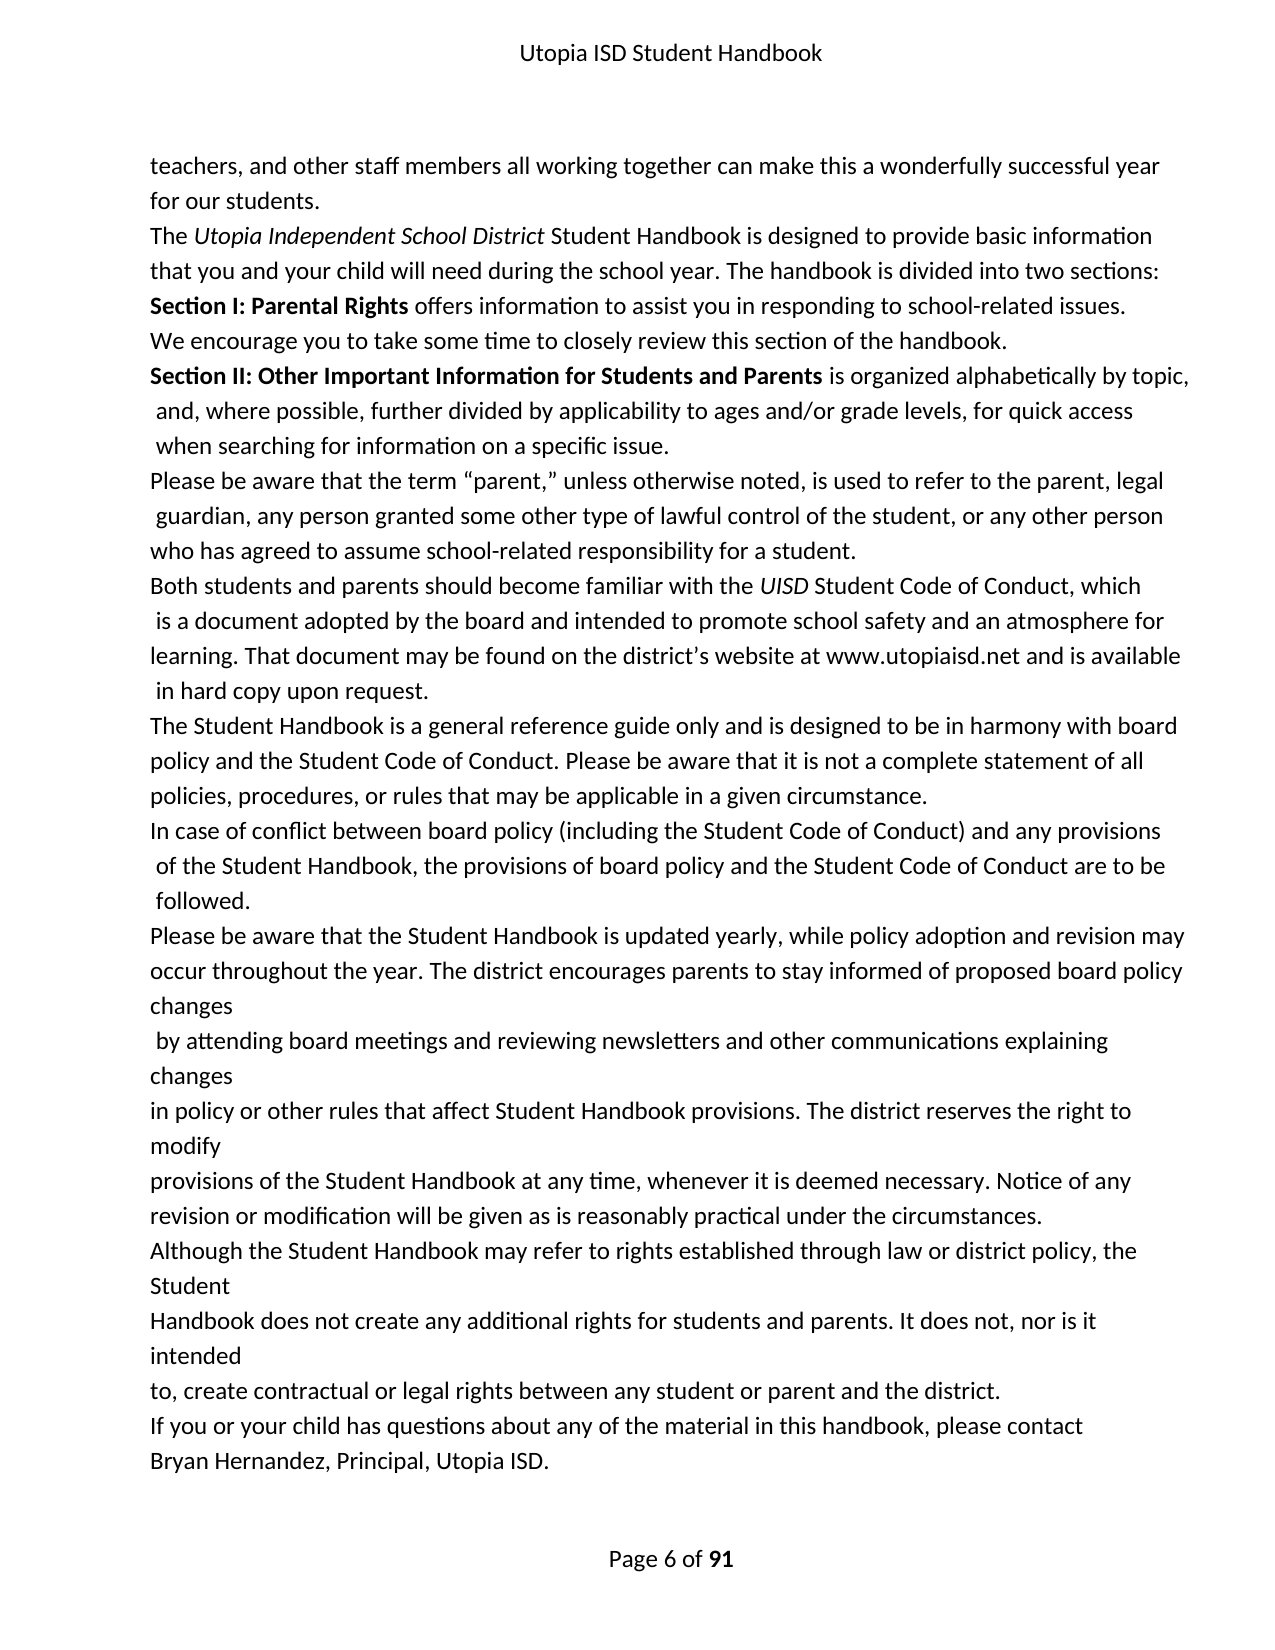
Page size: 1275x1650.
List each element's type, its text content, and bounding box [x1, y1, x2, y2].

text Section II: Other Important Information for Students and Parents is organized alphabetically by topic, [150, 360, 1192, 391]
text In case of conflict between board policy (including the Student Code of Conduct) and any provisions [150, 815, 1192, 846]
text that you and your child will need during the school year. The handbook is divided into two sections: [150, 255, 1192, 286]
text policy and the Student Code of Conduct. Please be aware that it is not a complete statement of all policies, procedures, or rules that may be applicable in a given circumstance. [150, 745, 1192, 811]
text Bryan Hernandez, Principal, Utopia ISD. [150, 1445, 1192, 1476]
text in hard copy upon request. [150, 675, 1192, 706]
text by attending board meetings and reviewing newsletters and other communications explaining changes [150, 1025, 1192, 1091]
text to, create contractual or legal rights between any student or parent and the district. [150, 1375, 1192, 1406]
text in policy or other rules that affect Student Handbook provisions. The district reserves the right to modify [150, 1095, 1192, 1161]
text The Student Handbook is a general reference guide only and is designed to be in harmony with board [150, 710, 1192, 741]
text for our students. [150, 185, 1192, 216]
text Handbook does not create any additional rights for students and parents. It does not, nor is it intended [150, 1305, 1192, 1371]
text Although the Student Handbook may refer to rights established through law or district policy, the Student [150, 1235, 1192, 1301]
text of the Student Handbook, the provisions of board policy and the Student Code of Conduct are to be [150, 850, 1192, 881]
text The Utopia Independent School District Student Handbook is designed to provide basic information [150, 220, 1192, 251]
text teachers, and other staff members all working together can make this a wonderfully successful year [150, 150, 1192, 181]
text learning. That document may be found on the district’s website at www.utopiaisd.net and is available [150, 640, 1192, 671]
text followed. [150, 885, 1192, 916]
text is a document adopted by the board and intended to promote school safety and an atmosphere for [150, 605, 1192, 636]
text who has agreed to assume school-related responsibility for a student. [150, 535, 1192, 566]
text provisions of the Student Handbook at any time, whenever it is deemed necessary. Notice of any revision or modification will be given as is reasonably practical under the circumstances. [150, 1165, 1192, 1231]
text Please be aware that the Student Handbook is updated yearly, while policy adoption and revision may occur throughout the year. The district encourages parents to stay informed of proposed board policy changes [150, 920, 1192, 1021]
text and, where possible, further divided by applicability to ages and/or grade levels, for quick access [150, 395, 1192, 426]
text Section I: Parental Rights offers information to assist you in responding to school-related issues. [150, 290, 1192, 321]
text when searching for information on a specific issue. [150, 430, 1192, 461]
text If you or your child has questions about any of the material in this handbook, please contact [150, 1410, 1192, 1441]
text Both students and parents should become familiar with the UISD Student Code of Conduct, which [150, 570, 1192, 601]
text Please be aware that the term “parent,” unless otherwise noted, is used to refer to the parent, legal [150, 465, 1192, 496]
text guardian, any person granted some other type of lawful control of the student, or any other person [150, 500, 1192, 531]
text We encourage you to take some time to closely review this section of the handbook. [150, 325, 1192, 356]
